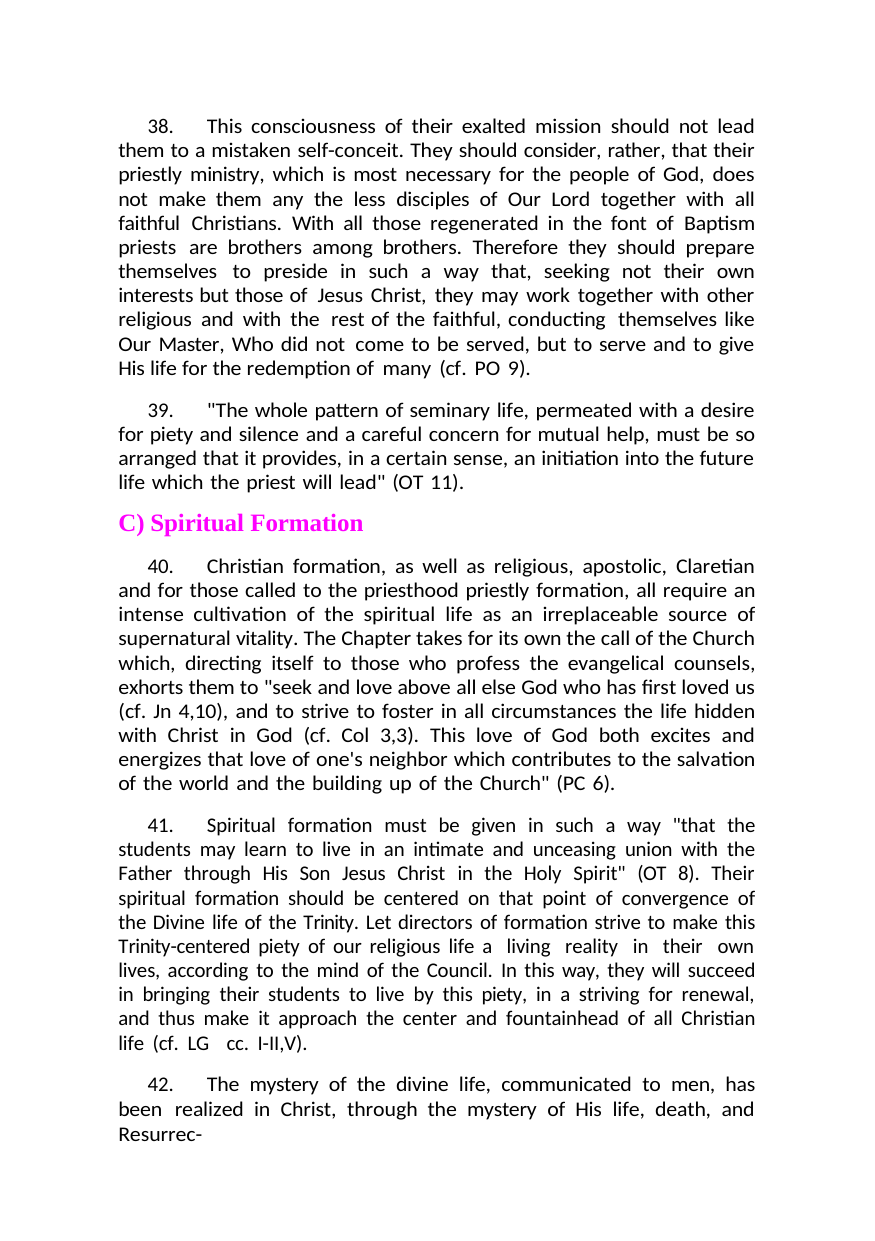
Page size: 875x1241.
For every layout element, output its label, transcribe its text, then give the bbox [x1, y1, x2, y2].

list This consciousness of their exalted mission should not lead them to a mistaken self-conceit. They should consider, rather, that their priestly ministry, which is most necessary for the people of God, does not make them any the less disciples of Our Lord together with all faithful Christians. With all those regenerated in the font of Baptism priests are brothers among brothers. Therefore they should prepare themselves to preside in such a way that, seeking not their own interests but those of Jesus Christ, they may work together with other religious and with the rest of the faithful, conducting themselves like Our Master, Who did not come to be served, but to serve and to give His life for the redemption of many (cf. PO 9). [118, 115, 755, 380]
list The mystery of the divine life, communicated to men, has been realized in Christ, through the mystery of His life, death, and Resurrec- [118, 1072, 756, 1146]
list "The whole pattern of seminary life, permeated with a desire for piety and silence and a careful concern for mutual help, must be so arranged that it provides, in a certain sense, an initiation into the future life which the priest will lead" (OT 11). [118, 398, 755, 494]
subtitle Spiritual Formation [118, 508, 766, 537]
list Christian formation, as well as religious, apostolic, Claretian and for those called to the priesthood priestly formation, all require an intense cultivation of the spiritual life as an irreplaceable source of supernatural vitality. The Chapter takes for its own the call of the Church which, directing itself to those who profess the evangelical counsels, exhorts them to "seek and love above all else God who has first loved us (cf. Jn 4,10), and to strive to foster in all circumstances the life hidden with Christ in God (cf. Col 3,3). This love of God both excites and energizes that love of one's neighbor which contributes to the salvation of the world and the building up of the Church" (PC 6). [118, 554, 756, 796]
list Spiritual formation must be given in such a way "that the students may learn to live in an intimate and unceasing union with the Father through His Son Jesus Christ in the Holy Spirit" (OT 8). Their spiritual formation should be centered on that point of convergence of the Divine life of the Trinity. Let directors of formation strive to make this Trinity-centered piety of our religious life a living reality in their own lives, according to the mind of the Council. In this way, they will succeed in bringing their students to live by this piety, in a striving for renewal, and thus make it approach the center and fountainhead of all Christian life (cf. LG cc. I-II,V). [118, 813, 755, 1055]
